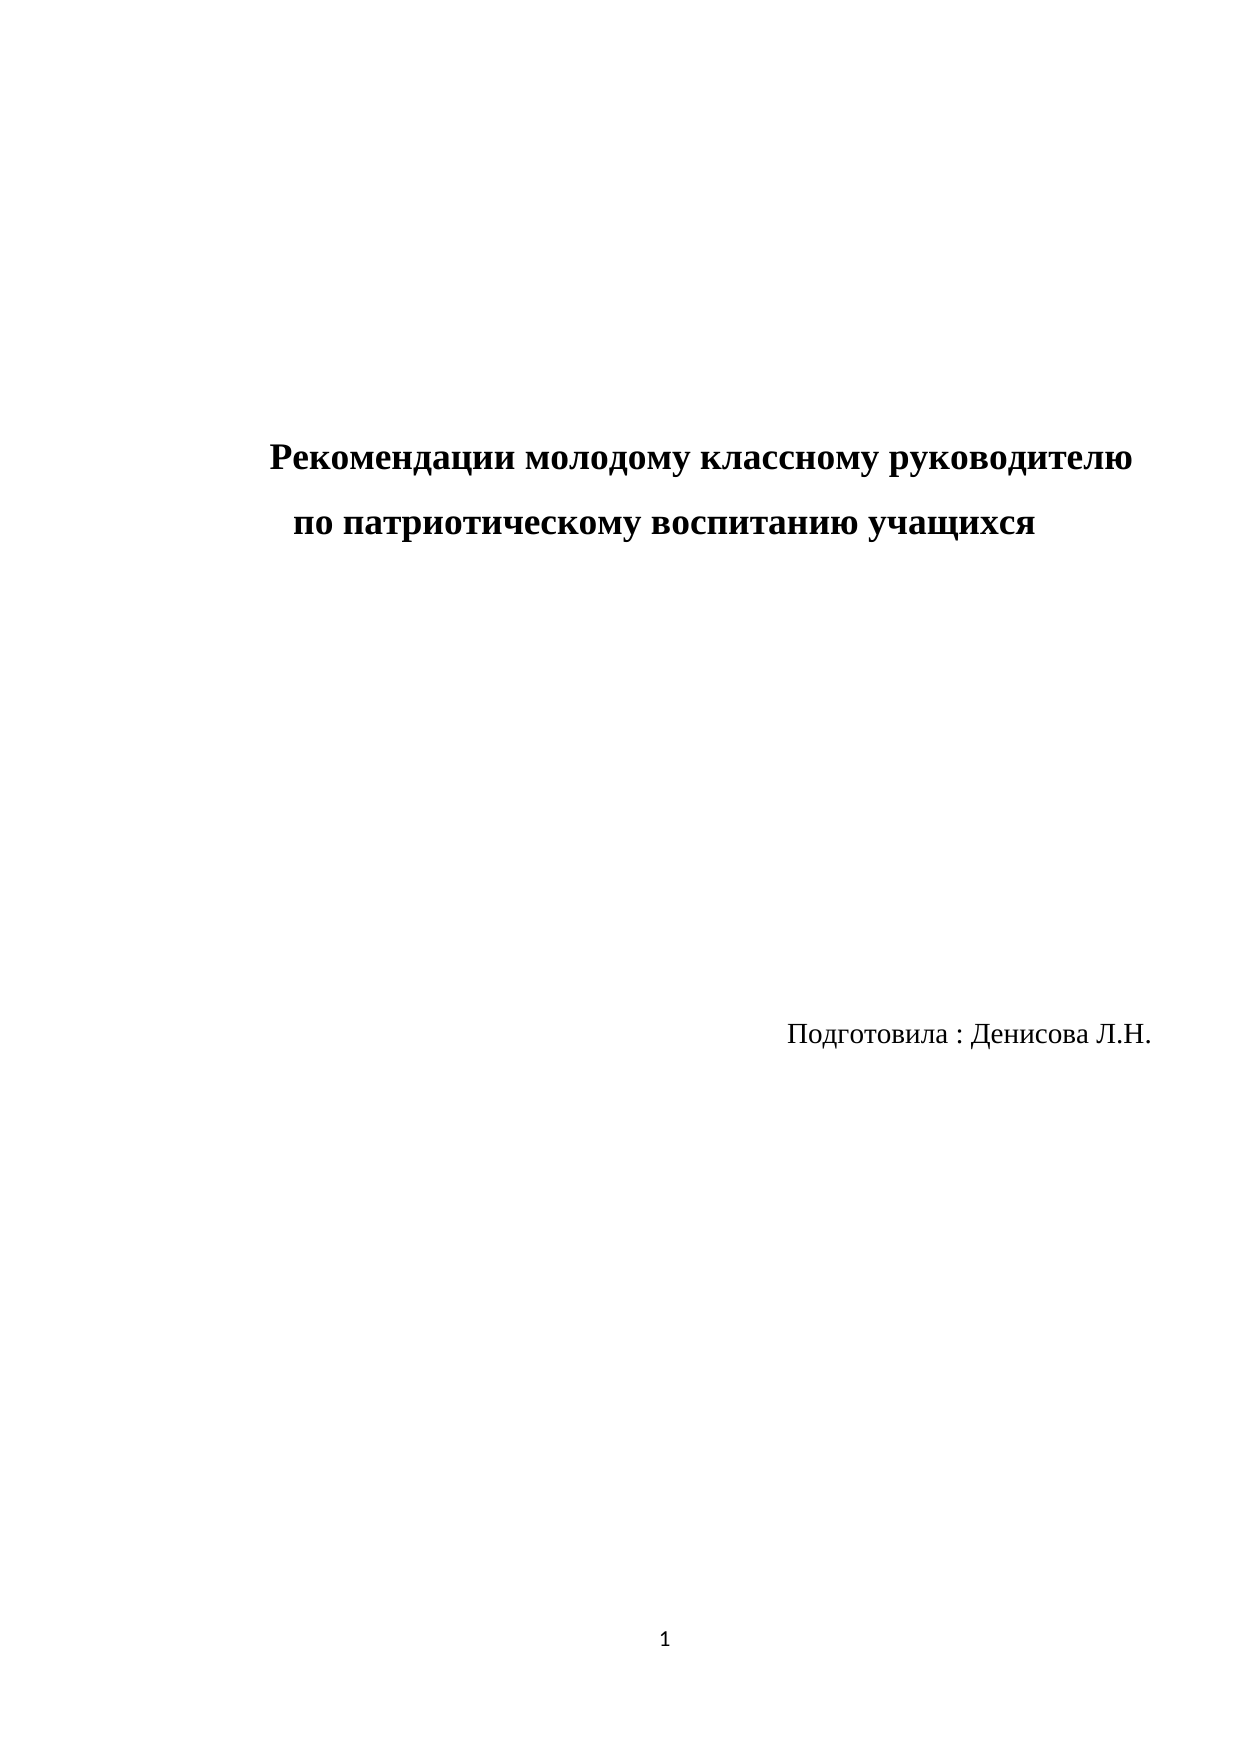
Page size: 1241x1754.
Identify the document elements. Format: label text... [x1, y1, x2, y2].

text Рекомендации молодому классному руководителю по патриотическому воспитанию учащихся [177, 434, 1152, 542]
text Подготовила : Денисова Л.Н. [177, 1017, 1152, 1050]
